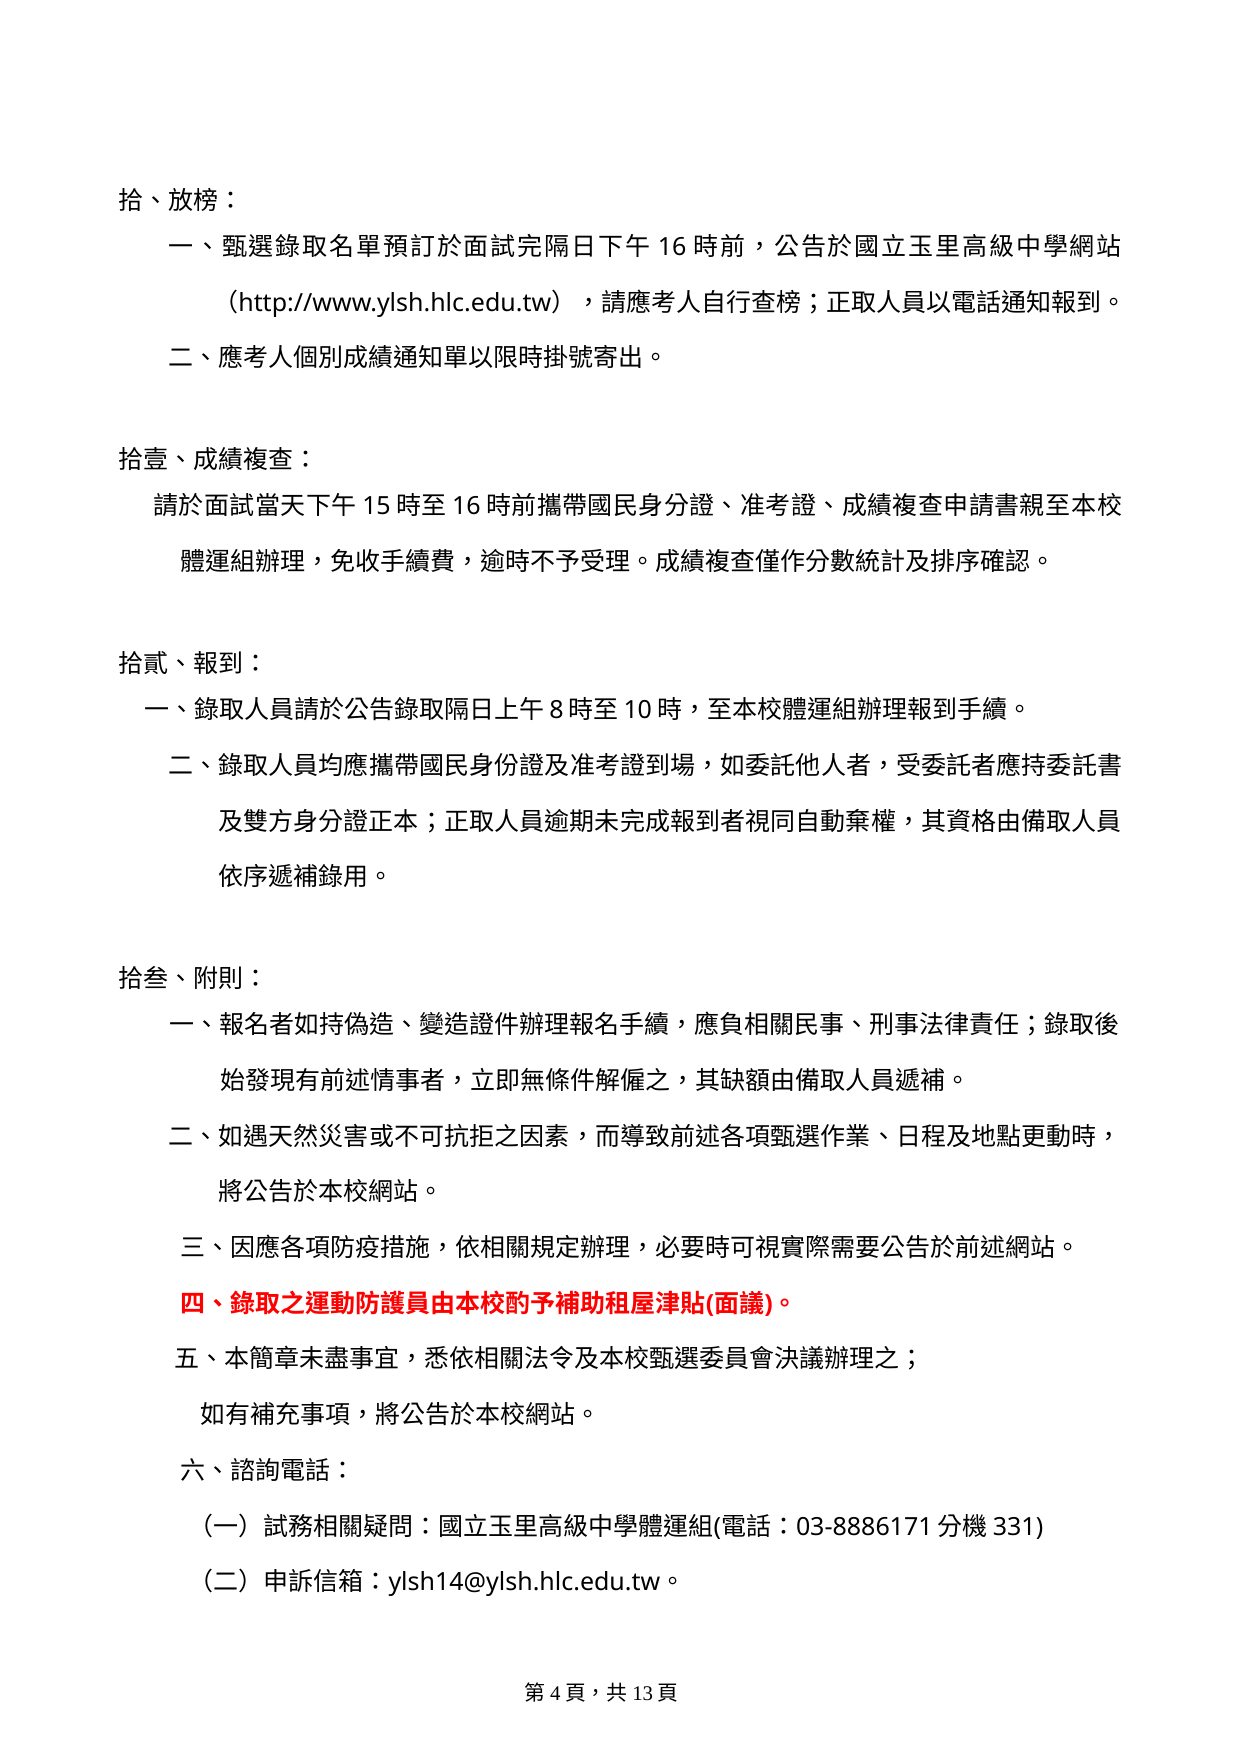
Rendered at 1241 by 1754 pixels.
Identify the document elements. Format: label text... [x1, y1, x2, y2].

text 三、因應各項防疫措施，依相關規定辦理，必要時可視實際需要公告於前述網站。 [181, 1218, 1122, 1273]
text 二、應考人個別成績通知單以限時掛號寄出。 [168, 328, 1122, 384]
text 二、如遇天然災害或不可抗拒之因素，而導致前述各項甄選作業、日程及地點更動時，將公告於本校網站。 [168, 1106, 1122, 1218]
text （一）試務相關疑問：國立玉里高級中學體運組(電話：03-8886171分機331) [188, 1496, 1122, 1552]
text 請於面試當天下午15時至16時前攜帶國民身分證、准考證、成績複查申請書親至本校體運組辦理，免收手續費，逾時不予受理。成績複查僅作分數統計及排序確認。 [118, 476, 1122, 588]
text 拾、放榜： [118, 180, 1128, 217]
text 六、諮詢電話： [181, 1441, 1122, 1496]
text 二、錄取人員均應攜帶國民身份證及准考證到場，如委託他人者，受委託者應持委託書及雙方身分證正本；正取人員逾期未完成報到者視同自動棄權，其資格由備取人員依序遞補錄用。 [168, 736, 1122, 903]
text 如有補充事項，將公告於本校網站。 [168, 1385, 1122, 1441]
text 拾壹、成績複查： [118, 440, 1128, 476]
text 四、錄取之運動防護員由本校酌予補助租屋津貼(面議)。 [181, 1273, 1122, 1329]
text 拾貳、報到： [118, 643, 1128, 680]
text 一、報名者如持偽造、變造證件辦理報名手續，應負相關民事、刑事法律責任；錄取後始發現有前述情事者，立即無條件解僱之，其缺額由備取人員遞補。 [169, 995, 1122, 1106]
text 拾叁、附則： [118, 958, 1128, 995]
text （二）申訴信箱：ylsh14@ylsh.hlc.edu.tw。 [188, 1552, 1122, 1608]
text 一、錄取人員請於公告錄取隔日上午8時至10時，至本校體運組辦理報到手續。 [118, 680, 1122, 736]
text 五、本簡章未盡事宜，悉依相關法令及本校甄選委員會決議辦理之； [168, 1329, 1122, 1385]
text 一、甄選錄取名單預訂於面試完隔日下午16時前，公告於國立玉里高級中學網站（http://www.ylsh.hlc.edu.tw），請應考人自行查榜；正取人員以電話通知報到。 [168, 217, 1122, 328]
